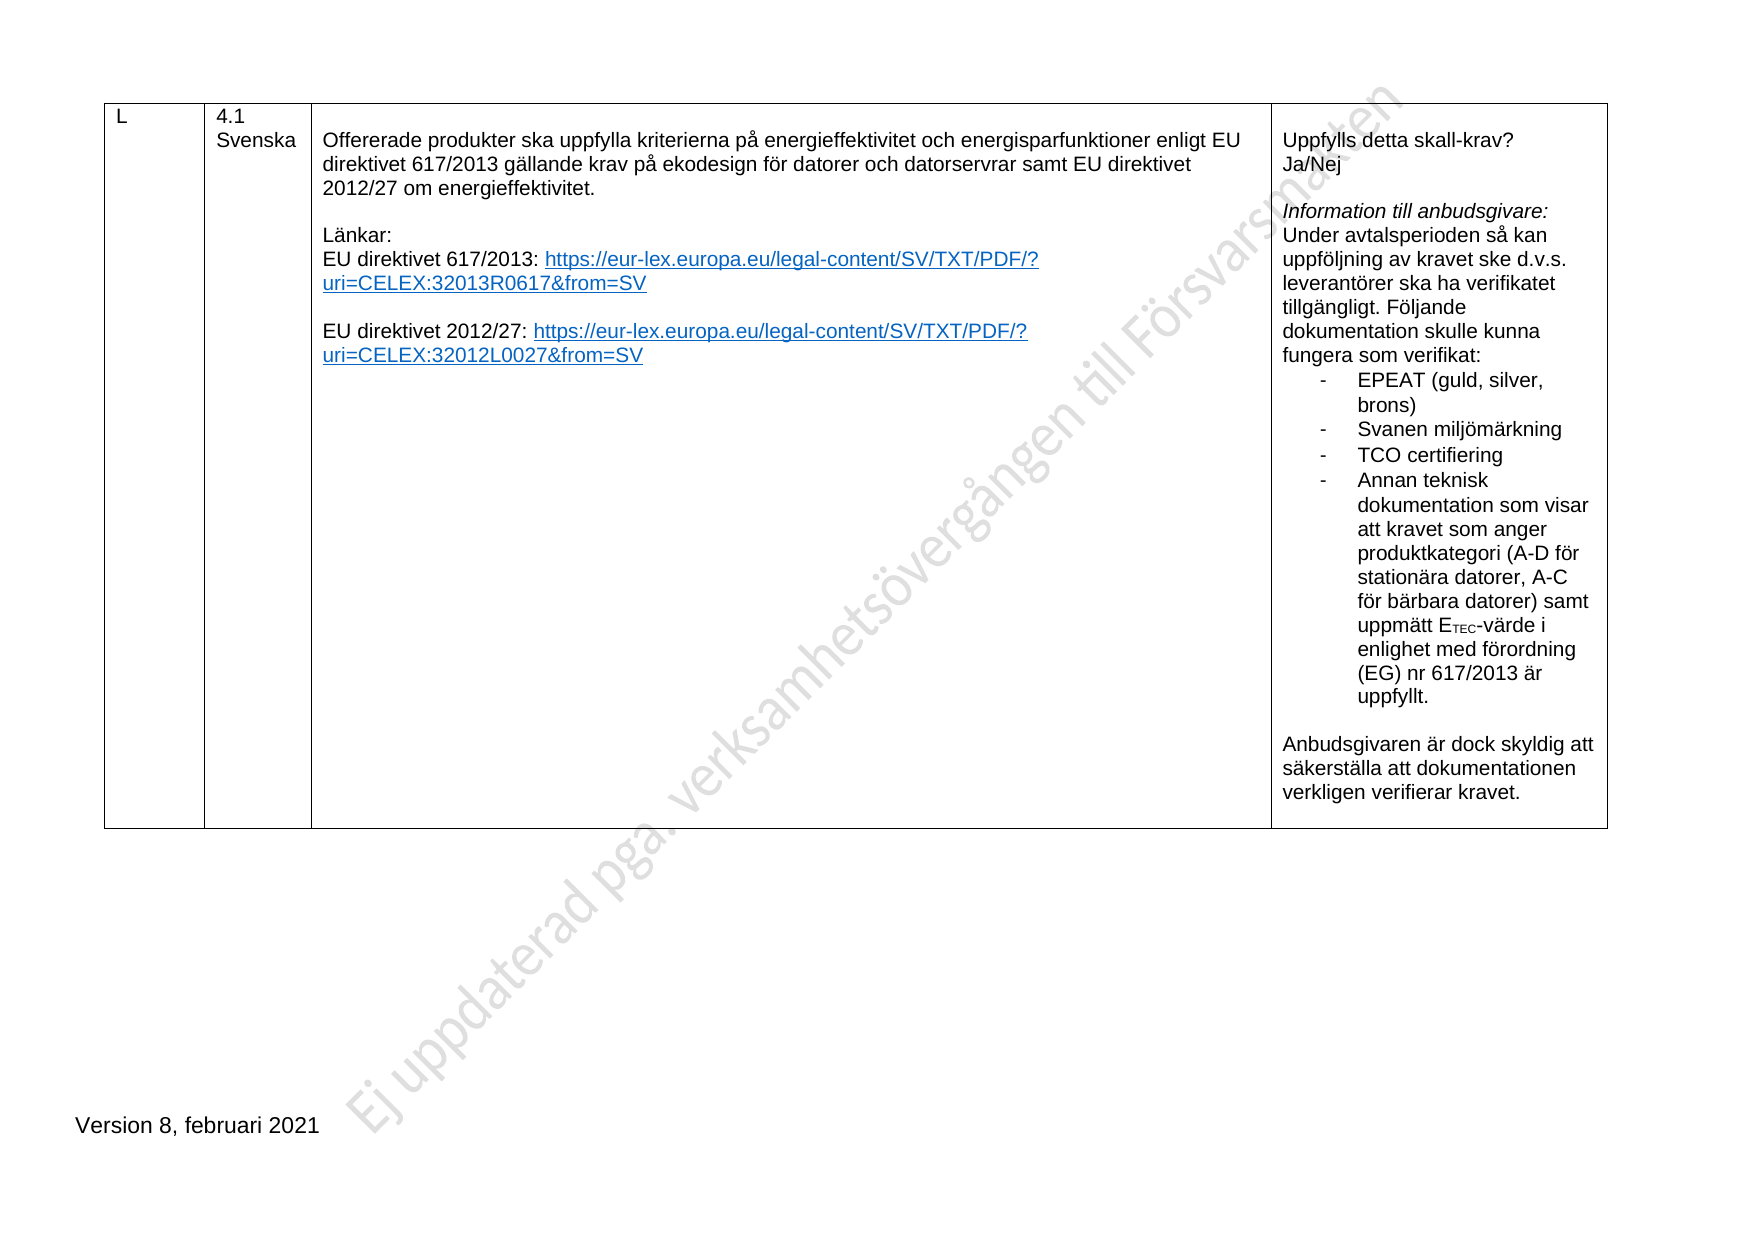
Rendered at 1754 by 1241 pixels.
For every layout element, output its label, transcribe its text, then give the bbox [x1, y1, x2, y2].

table_cell 4.1 Svenska [205, 104, 311, 828]
table_cell L [105, 104, 204, 828]
table_cell Uppfylls detta skall-krav? Ja/Nej Information till anbudsgivare: Under avtalsperioden så kan uppföljning av kravet ske d.v.s. leverantörer ska ha verifikatet tillgängligt. Följande dokumentation skulle kunna fungera som verifikat: EPEAT (guld, silver, brons) Svanen miljömärkning TCO certifiering Annan teknisk dokumentation som visar att kravet som anger produktkategori (A-D för stationära datorer, A-C för bärbara datorer) samt uppmätt ETEC-värde i enlighet med förordning (EG) nr 617/2013 är uppfyllt. Anbudsgivaren är dock skyldig att säkerställa att dokumentationen verkligen verifierar kravet. [1272, 104, 1607, 828]
table_cell Offererade produkter ska uppfylla kriterierna på energieffektivitet och energisparfunktioner enligt EU direktivet 617/2013 gällande krav på ekodesign för datorer och datorservrar samt EU direktivet 2012/27 om energieffektivitet. Länkar: EU direktivet 617/2013: https://eur-lex.europa.eu/legal-content/SV/TXT/PDF/?uri=CELEX:32013R0617&from=SV EU direktivet 2012/27: https://eur-lex.europa.eu/legal-content/SV/TXT/PDF/?uri=CELEX:32012L0027&from=SV [312, 104, 1271, 828]
